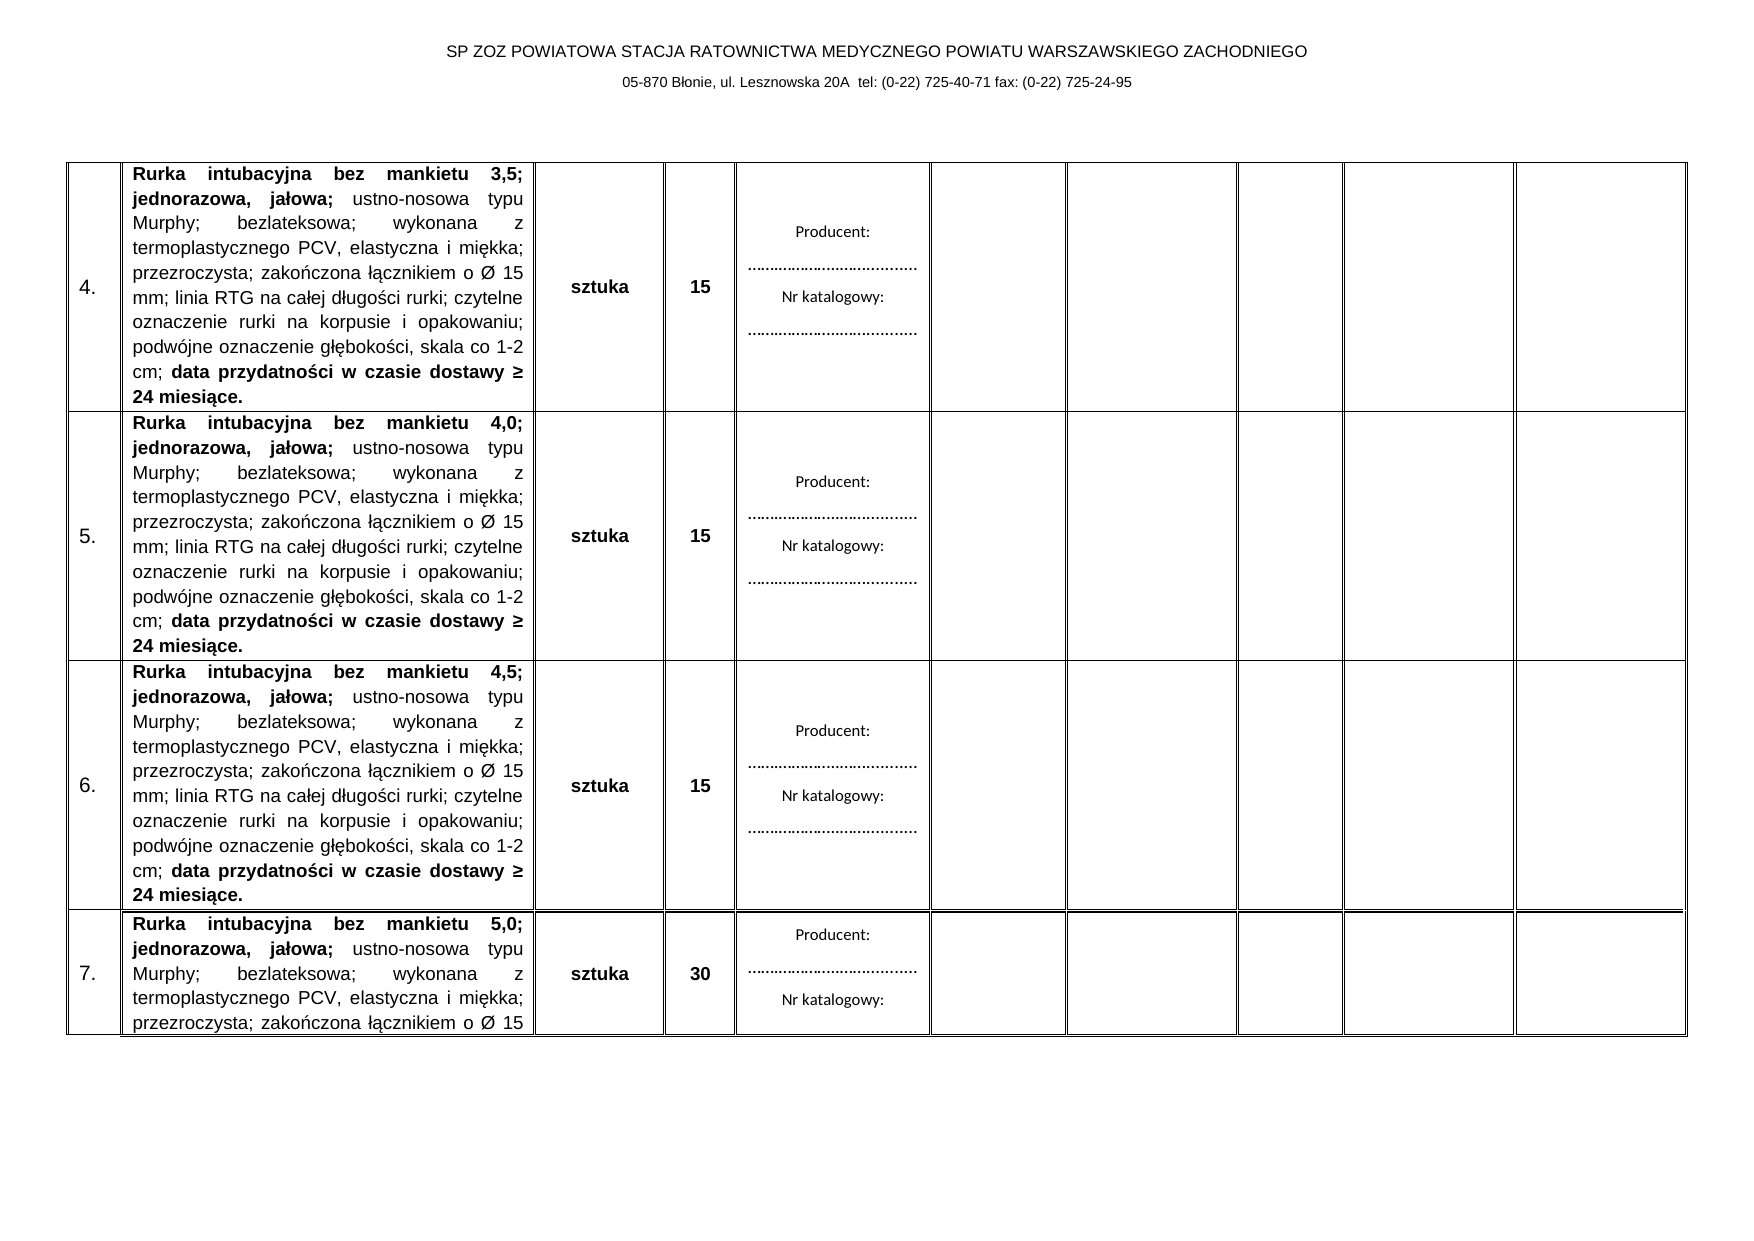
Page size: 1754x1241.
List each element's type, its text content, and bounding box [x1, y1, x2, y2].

table_cell [1239, 913, 1342, 1034]
table_cell [1239, 412, 1342, 660]
table_cell [1239, 661, 1342, 909]
table_cell [1517, 163, 1685, 411]
table_cell [932, 913, 1065, 1034]
table_cell 5. [69, 412, 120, 660]
table_cell 4. [69, 163, 120, 411]
table_cell [1517, 412, 1685, 660]
table_cell 6. [69, 661, 120, 909]
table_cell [737, 913, 929, 1034]
table_cell Producent: …….…………..……........... Nr katalogowy: …….…………..……........... [737, 661, 929, 909]
table_cell Rurka intubacyjna bez mankietu 4,5; jednorazowa, jałowa; ustno-nosowa typu Murphy; bezlateksowa; wykonana z termoplastycznego PCV, elastyczna i miękka; przezroczysta; zakończona łącznikiem o Ø 15 mm; linia RTG na całej długości rurki; czytelne oznaczenie rurki na korpusie i opakowaniu; podwójne oznaczenie głębokości, skala co 1-2 cm; data przydatności w czasie dostawy ≥ 24 miesiące. [123, 661, 533, 909]
table_cell [1345, 412, 1513, 660]
table_cell sztuka [536, 412, 663, 660]
table_cell 15 [666, 163, 734, 411]
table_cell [123, 913, 533, 1034]
table_cell sztuka [536, 163, 663, 411]
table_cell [737, 163, 929, 411]
table_cell [1068, 913, 1236, 1034]
table_cell [932, 412, 1065, 660]
table_cell sztuka [536, 661, 663, 909]
table_cell [1515, 909, 1686, 1034]
table_cell [1068, 163, 1236, 411]
table_cell 15 [666, 412, 734, 660]
table_cell 7. [69, 910, 120, 1034]
table_cell Producent: …….…………..……........... Nr katalogowy: …….…………..……........... [737, 412, 929, 660]
table_cell [932, 661, 1065, 909]
table_cell sztuka [536, 913, 663, 1034]
table_cell [1517, 661, 1685, 909]
table_cell [1345, 913, 1513, 1034]
table_cell 30 [666, 913, 734, 1034]
table_cell [1068, 661, 1236, 909]
table_cell [932, 163, 1065, 411]
table_cell [1345, 661, 1513, 909]
table_cell Rurka intubacyjna bez mankietu 3,5; jednorazowa, jałowa; ustno-nosowa typu Murphy; bezlateksowa; wykonana z termoplastycznego PCV, elastyczna i miękka; przezroczysta; zakończona łącznikiem o Ø 15 mm; linia RTG na całej długości rurki; czytelne oznaczenie rurki na korpusie i opakowaniu; podwójne oznaczenie głębokości, skala co 1-2 cm; data przydatności w czasie dostawy ≥ 24 miesiące. [123, 163, 533, 411]
table_cell [1068, 412, 1236, 660]
table_cell 15 [666, 661, 734, 909]
table_cell Rurka intubacyjna bez mankietu 4,0; jednorazowa, jałowa; ustno-nosowa typu Murphy; bezlateksowa; wykonana z termoplastycznego PCV, elastyczna i miękka; przezroczysta; zakończona łącznikiem o Ø 15 mm; linia RTG na całej długości rurki; czytelne oznaczenie rurki na korpusie i opakowaniu; podwójne oznaczenie głębokości, skala co 1-2 cm; data przydatności w czasie dostawy ≥ 24 miesiące. [123, 412, 533, 660]
table_cell [1345, 163, 1513, 411]
table_cell [1239, 163, 1342, 411]
